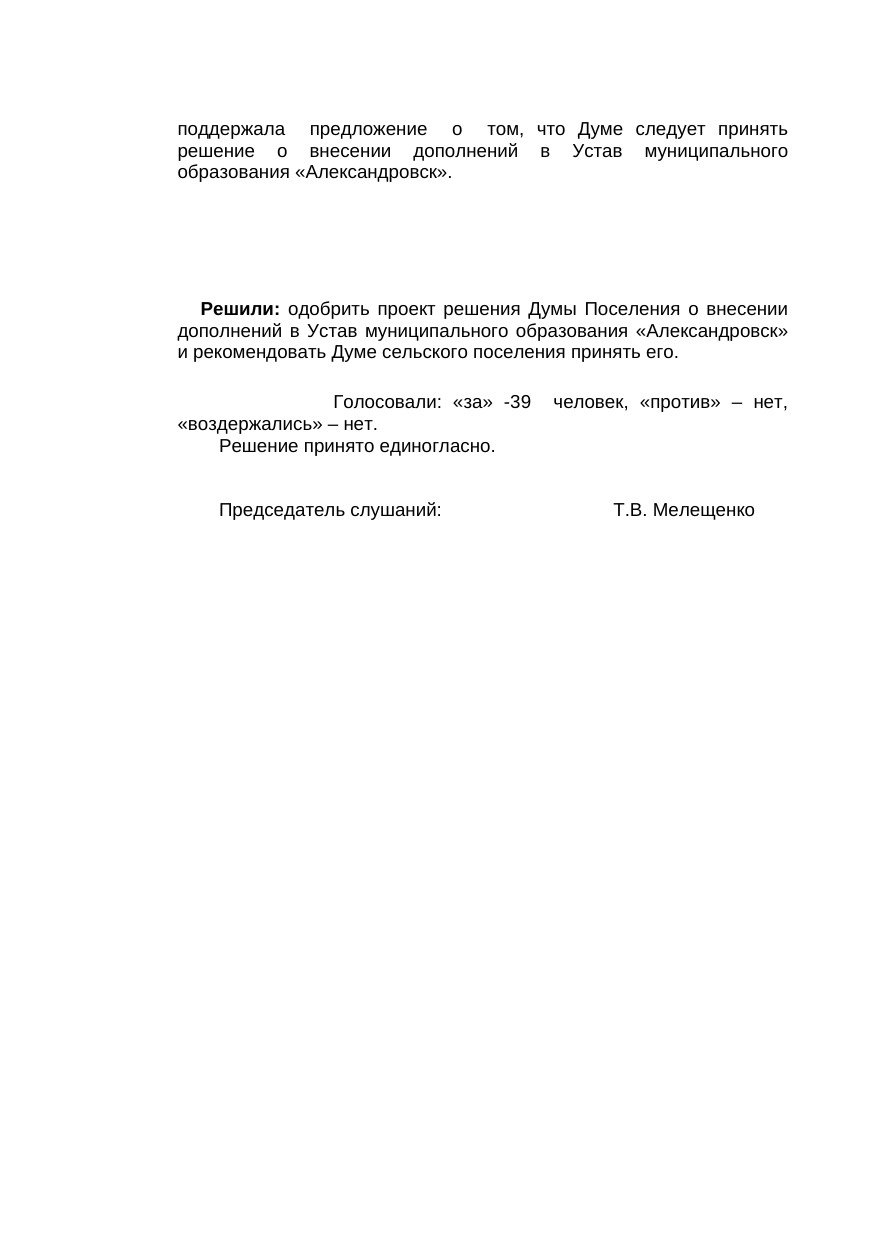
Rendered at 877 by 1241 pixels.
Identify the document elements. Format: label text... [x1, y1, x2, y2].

text Решили: одобрить проект решения Думы Поселения о внесении дополнений в Устав муниципального образования «Александровск» и рекомендовать Думе сельского поселения принять его. [177, 298, 788, 362]
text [177, 118, 788, 183]
text Голосовали: «за» -39 человек, «против» – нет, «воздержались» – нет. [177, 391, 788, 434]
text Решение принято единогласно. [177, 434, 788, 456]
text Председатель слушаний: Т.В. Мелещенко [177, 499, 788, 521]
